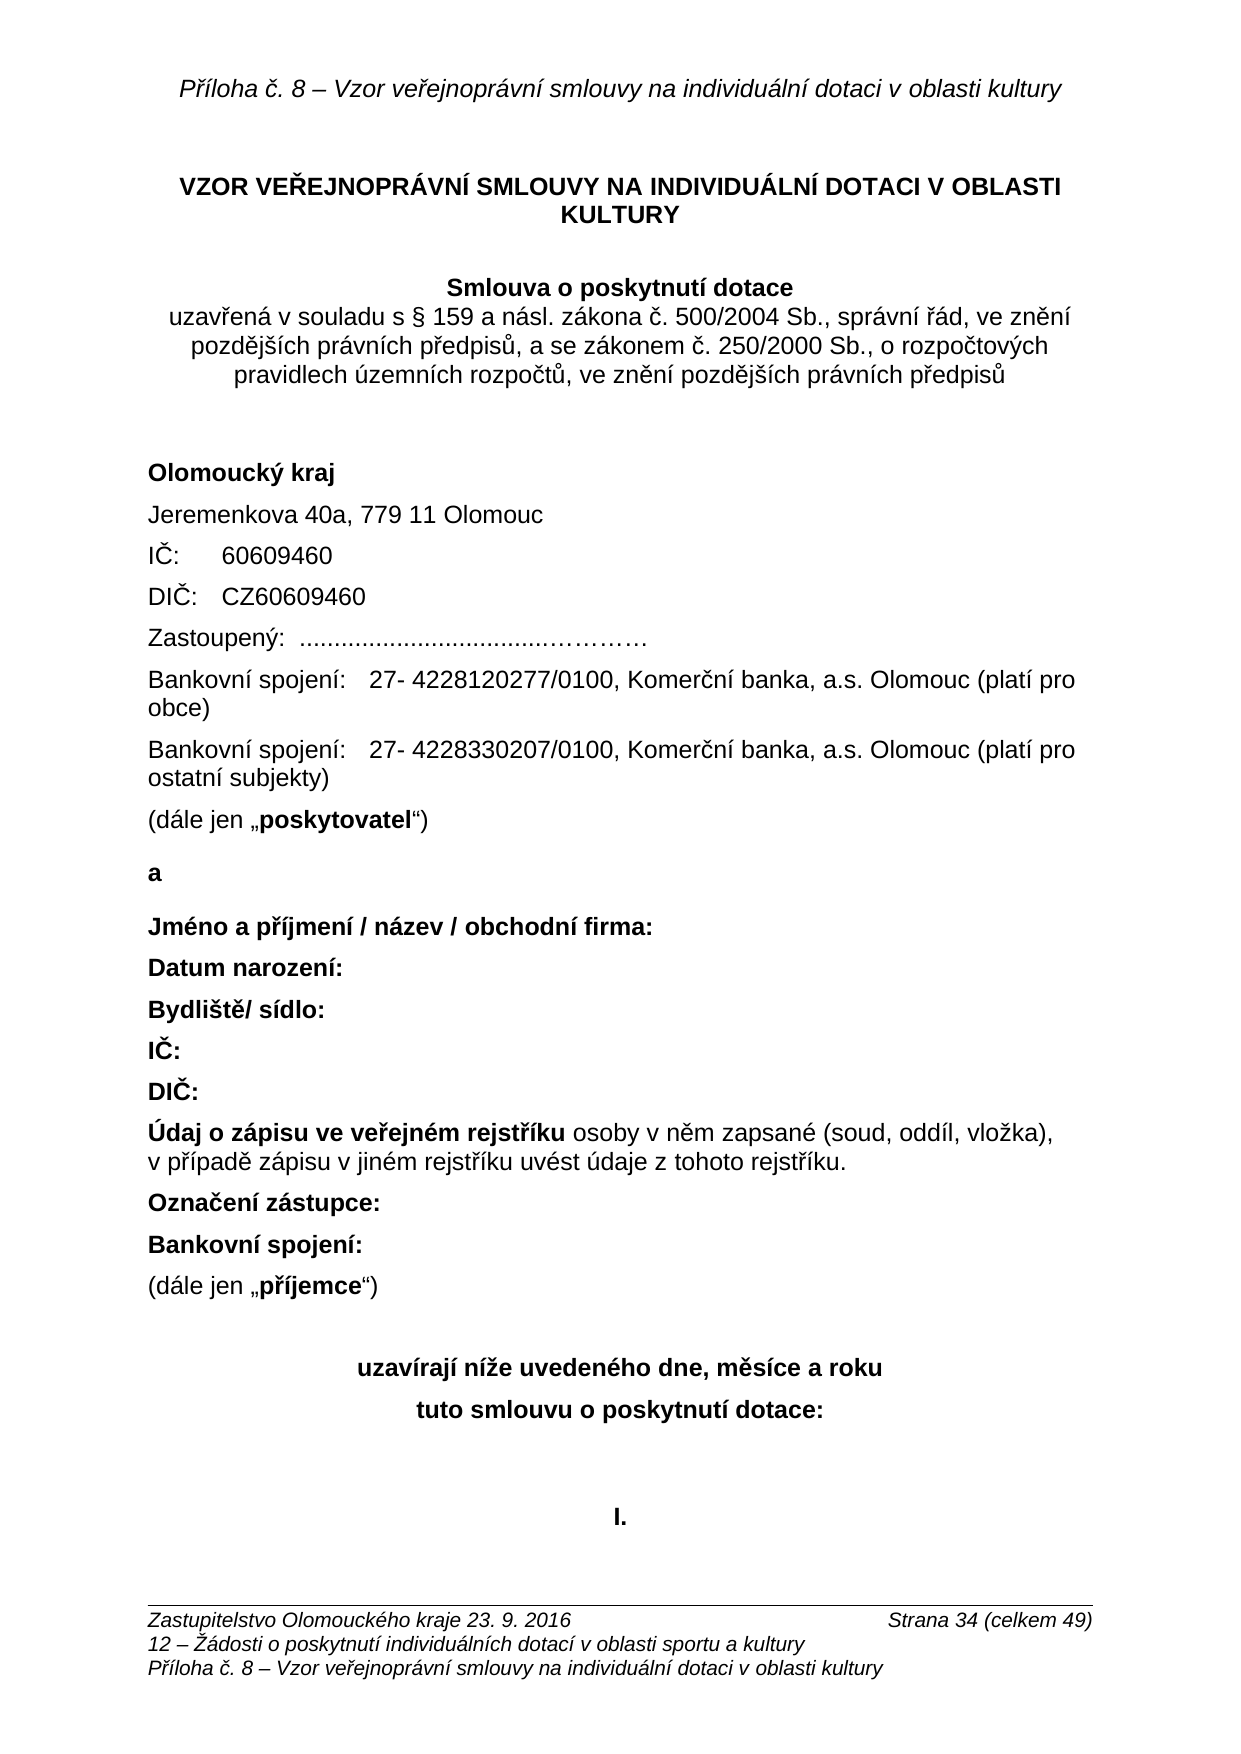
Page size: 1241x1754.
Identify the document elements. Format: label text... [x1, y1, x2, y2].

text Zastoupený: ....................................………… [148, 623, 1093, 652]
text Jméno a příjmení / název / obchodní firma: [148, 912, 1093, 941]
text Olomoucký kraj [148, 458, 1093, 487]
text DIČ: CZ60609460 [148, 582, 1093, 611]
text Bankovní spojení: [148, 1229, 1093, 1258]
text Bankovní spojení: 27- 4228120277/0100, Komerční banka, a.s. Olomouc (platí pro obce) [148, 664, 1093, 722]
text Datum narození: [148, 953, 1093, 982]
text Údaj o zápisu ve veřejném rejstříku osoby v něm zapsané (soud, oddíl, vložka), v případě zápisu v jiném rejstříku uvést údaje z tohoto rejstříku. [148, 1118, 1093, 1176]
text Označení zástupce: [148, 1188, 1093, 1217]
text uzavírají níže uvedeného dne, měsíce a roku [148, 1353, 1093, 1382]
text Bankovní spojení: 27- 4228330207/0100, Komerční banka, a.s. Olomouc (platí pro ostatní subjekty) [148, 734, 1093, 792]
text Smlouva o poskytnutí dotace [148, 273, 1093, 302]
text (dále jen „poskytovatel“) [148, 804, 1093, 833]
text (dále jen „příjemce“) [148, 1271, 1093, 1299]
text a [148, 858, 1093, 887]
text IČ: [148, 1036, 1093, 1064]
text IČ: 60609460 [148, 541, 1093, 569]
text I. [148, 1502, 1093, 1531]
text vzor veřejnoprávní smlouvy na individuální dotaci v oblasti kultury [148, 172, 1093, 229]
text DIČ: [148, 1077, 1093, 1106]
text Bydliště/ sídlo: [148, 994, 1093, 1023]
text Jeremenkova 40a, 779 11 Olomouc [148, 499, 1093, 528]
text tuto smlouvu o poskytnutí dotace: [148, 1394, 1093, 1423]
text uzavřená v souladu s § 159 a násl. zákona č. 500/2004 Sb., správní řád, ve znění pozdějších právních předpisů, a se zákonem č. 250/2000 Sb., o rozpočtových pravidlech územních rozpočtů, ve znění pozdějších právních předpisů [148, 302, 1093, 388]
